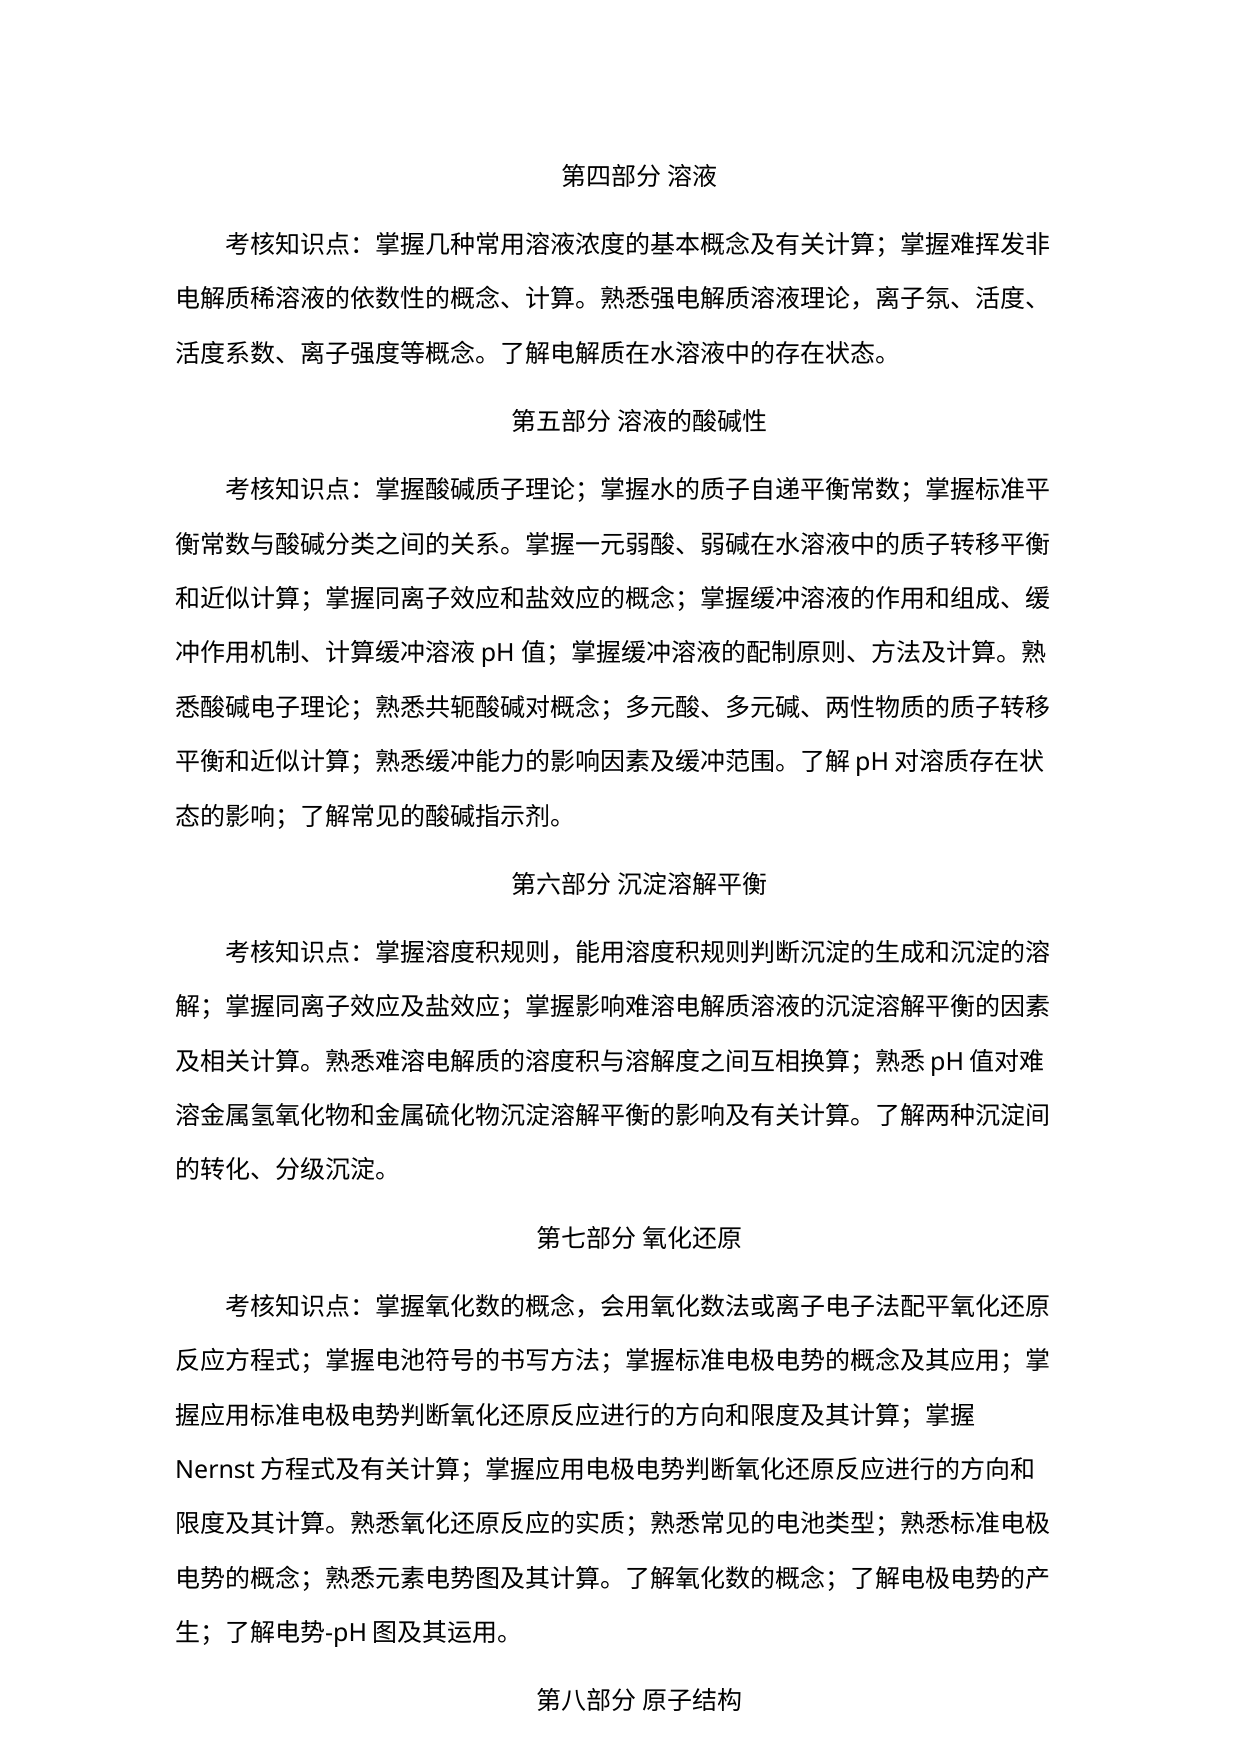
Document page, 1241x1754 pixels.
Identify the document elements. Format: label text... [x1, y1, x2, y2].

text 考核知识点：掌握几种常用溶液浓度的基本概念及有关计算；掌握难挥发非电解质稀溶液的依数性的概念、计算。熟悉强电解质溶液理论，离子氛、活度、活度系数、离子强度等概念。了解电解质在水溶液中的存在状态。 [175, 224, 1053, 369]
text 第八部分 原子结构 [175, 1681, 1053, 1717]
text 考核知识点：掌握酸碱质子理论；掌握水的质子自递平衡常数；掌握标准平衡常数与酸碱分类之间的关系。掌握一元弱酸、弱碱在水溶液中的质子转移平衡和近似计算；掌握同离子效应和盐效应的概念；掌握缓冲溶液的作用和组成、缓冲作用机制、计算缓冲溶液 pH 值；掌握缓冲溶液的配制原则、方法及计算。熟悉酸碱电子理论；熟悉共轭酸碱对概念；多元酸、多元碱、两性物质的质子转移平衡和近似计算；熟悉缓冲能力的影响因素及缓冲范围。了解pH对溶质存在状态的影响；了解常见的酸碱指示剂。 [175, 470, 1053, 832]
text 第五部分 溶液的酸碱性 [175, 401, 1053, 438]
text 考核知识点：掌握溶度积规则，能用溶度积规则判断沉淀的生成和沉淀的溶解；掌握同离子效应及盐效应；掌握影响难溶电解质溶液的沉淀溶解平衡的因素及相关计算。熟悉难溶电解质的溶度积与溶解度之间互相换算；熟悉pH值对难溶金属氢氧化物和金属硫化物沉淀溶解平衡的影响及有关计算。了解两种沉淀间的转化、分级沉淀。 [175, 932, 1053, 1186]
text 第七部分 氧化还原 [175, 1218, 1053, 1254]
text 第六部分 沉淀溶解平衡 [175, 864, 1053, 900]
text 考核知识点：掌握氧化数的概念，会用氧化数法或离子电子法配平氧化还原反应方程式；掌握电池符号的书写方法；掌握标准电极电势的概念及其应用；掌握应用标准电极电势判断氧化还原反应进行的方向和限度及其计算；掌握Nernst方程式及有关计算；掌握应用电极电势判断氧化还原反应进行的方向和限度及其计算。熟悉氧化还原反应的实质；熟悉常见的电池类型；熟悉标准电极电势的概念；熟悉元素电势图及其计算。了解氧化数的概念；了解电极电势的产生；了解电势-pH图及其运用。 [175, 1286, 1053, 1649]
text 第四部分 溶液 [175, 156, 1053, 192]
